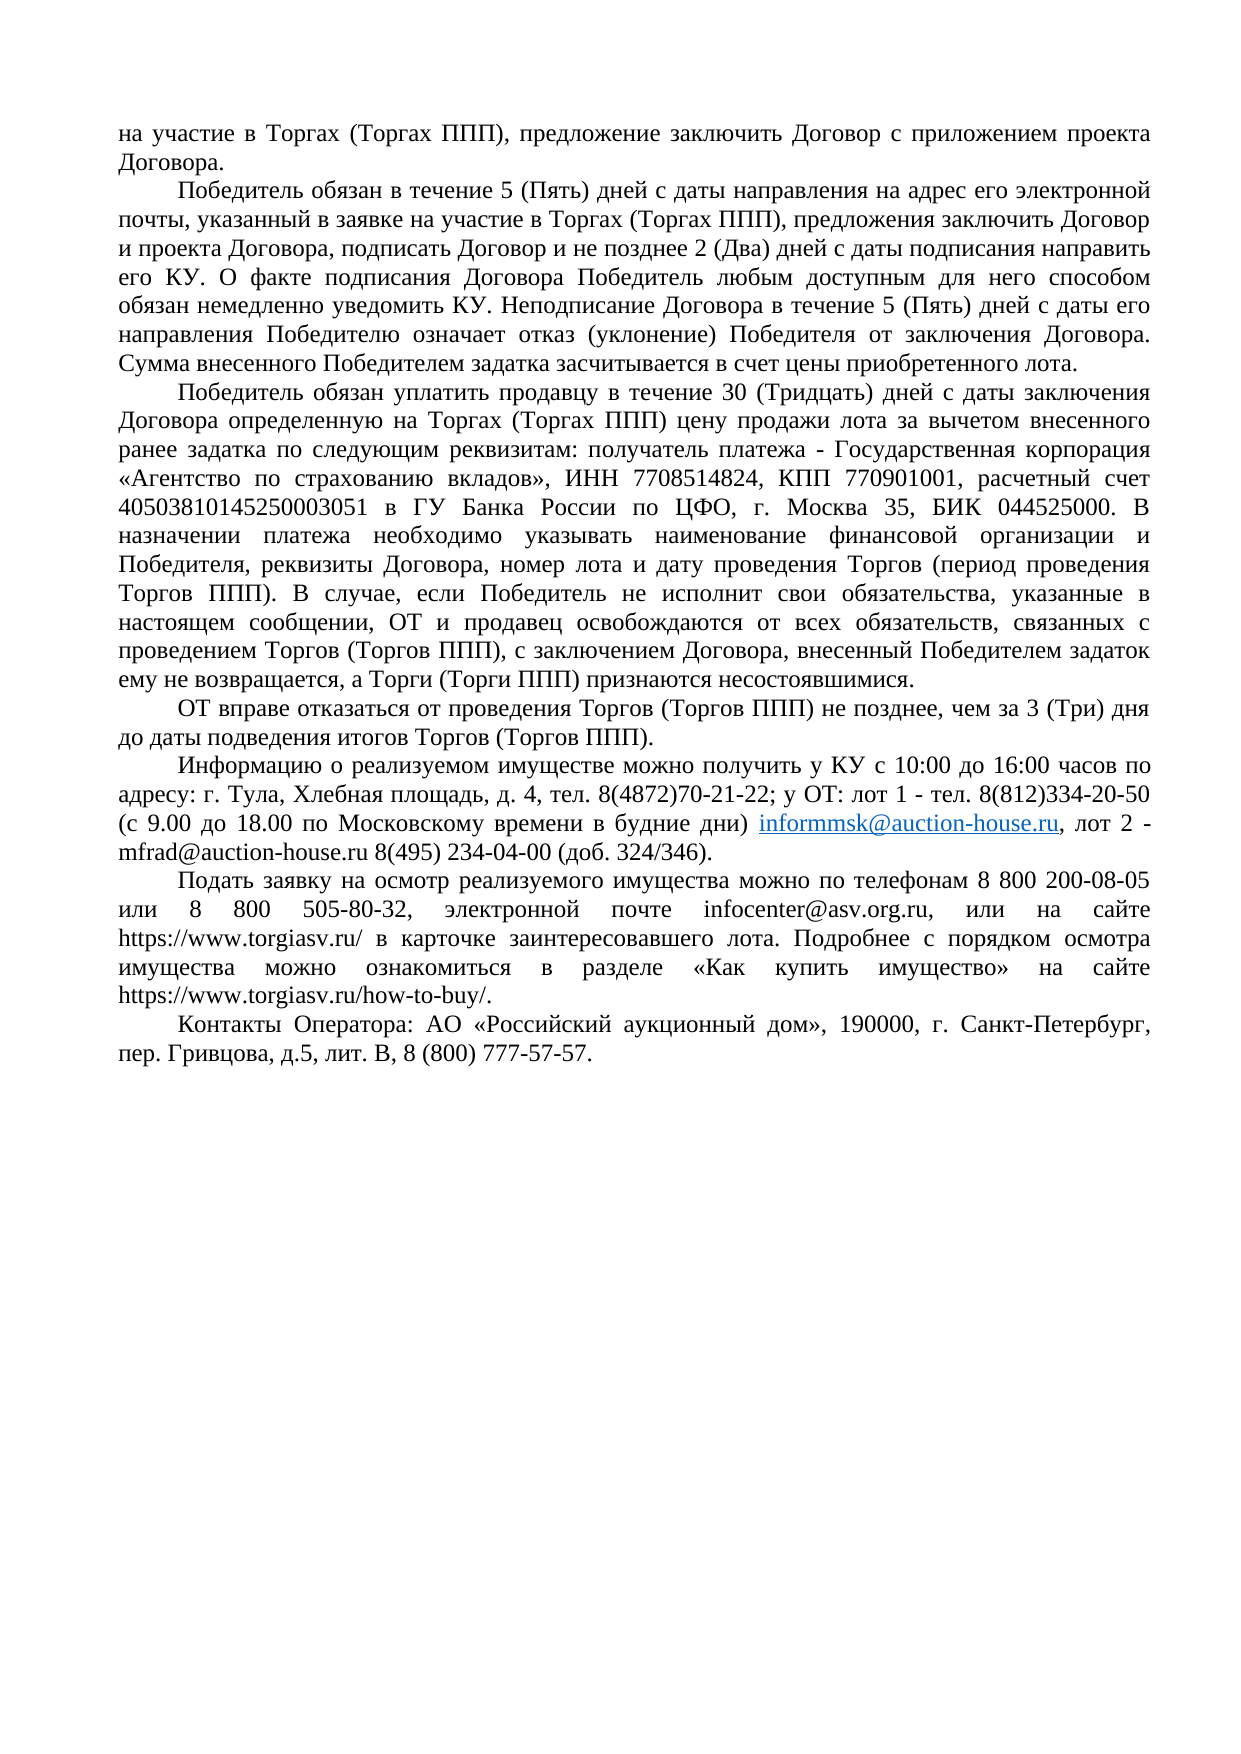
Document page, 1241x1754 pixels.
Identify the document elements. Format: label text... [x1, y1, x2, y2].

text ОТ вправе отказаться от проведения Торгов (Торгов ППП) не позднее, чем за 3 (Три) дня до даты подведения итогов Торгов (Торгов ППП). [118, 693, 1151, 751]
text Победитель обязан уплатить продавцу в течение 30 (Тридцать) дней с даты заключения Договора определенную на Торгах (Торгах ППП) цену продажи лота за вычетом внесенного ранее задатка по следующим реквизитам: получатель платежа - Государственная корпорация «Агентство по страхованию вкладов», ИНН 7708514824, КПП 770901001, расчетный счет 40503810145250003051 в ГУ Банка России по ЦФО, г. Москва 35, БИК 044525000. В назначении платежа необходимо указывать наименование финансовой организации и Победителя, реквизиты Договора, номер лота и дату проведения Торгов (период проведения Торгов ППП). В случае, если Победитель не исполнит свои обязательства, указанные в настоящем сообщении, ОТ и продавец освобождаются от всех обязательств, связанных с проведением Торгов (Торгов ППП), с заключением Договора, внесенный Победителем задаток ему не возвращается, а Торги (Торги ППП) признаются несостоявшимися. [118, 377, 1151, 693]
text Контакты Оператора: АО «Российский аукционный дом», 190000, г. Санкт-Петербург, пер. Гривцова, д.5, лит. В, 8 (800) 777-57-57. [118, 1009, 1151, 1067]
text Победитель обязан в течение 5 (Пять) дней с даты направления на адрес его электронной почты, указанный в заявке на участие в Торгах (Торгах ППП), предложения заключить Договор и проекта Договора, подписать Договор и не позднее 2 (Два) дней с даты подписания направить его КУ. О факте подписания Договора Победитель любым доступным для него способом обязан немедленно уведомить КУ. Неподписание Договора в течение 5 (Пять) дней с даты его направления Победителю означает отказ (уклонение) Победителя от заключения Договора. Сумма внесенного Победителем задатка засчитывается в счет цены приобретенного лота. [118, 176, 1151, 377]
text Информацию о реализуемом имуществе можно получить у КУ с 10:00 до 16:00 часов по адресу: г. Тула, Хлебная площадь, д. 4, тел. 8(4872)70-21-22; у ОТ: лот 1 - тел. 8(812)334-20-50 (с 9.00 до 18.00 по Московскому времени в будние дни) informmsk@auction-house.ru, лот 2 - mfrad@auction-house.ru 8(495) 234-04-00 (доб. 324/346). [118, 751, 1151, 866]
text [118, 118, 1151, 176]
text Подать заявку на осмотр реализуемого имущества можно по телефонам 8 800 200-08-05 или 8 800 505-80-32, электронной почте infocenter@asv.org.ru, или на сайте https://www.torgiasv.ru/ в карточке заинтересовавшего лота. Подробнее с порядком осмотра имущества можно ознакомиться в разделе «Как купить имущество» на сайте https://www.torgiasv.ru/how-to-buy/. [118, 866, 1151, 1009]
